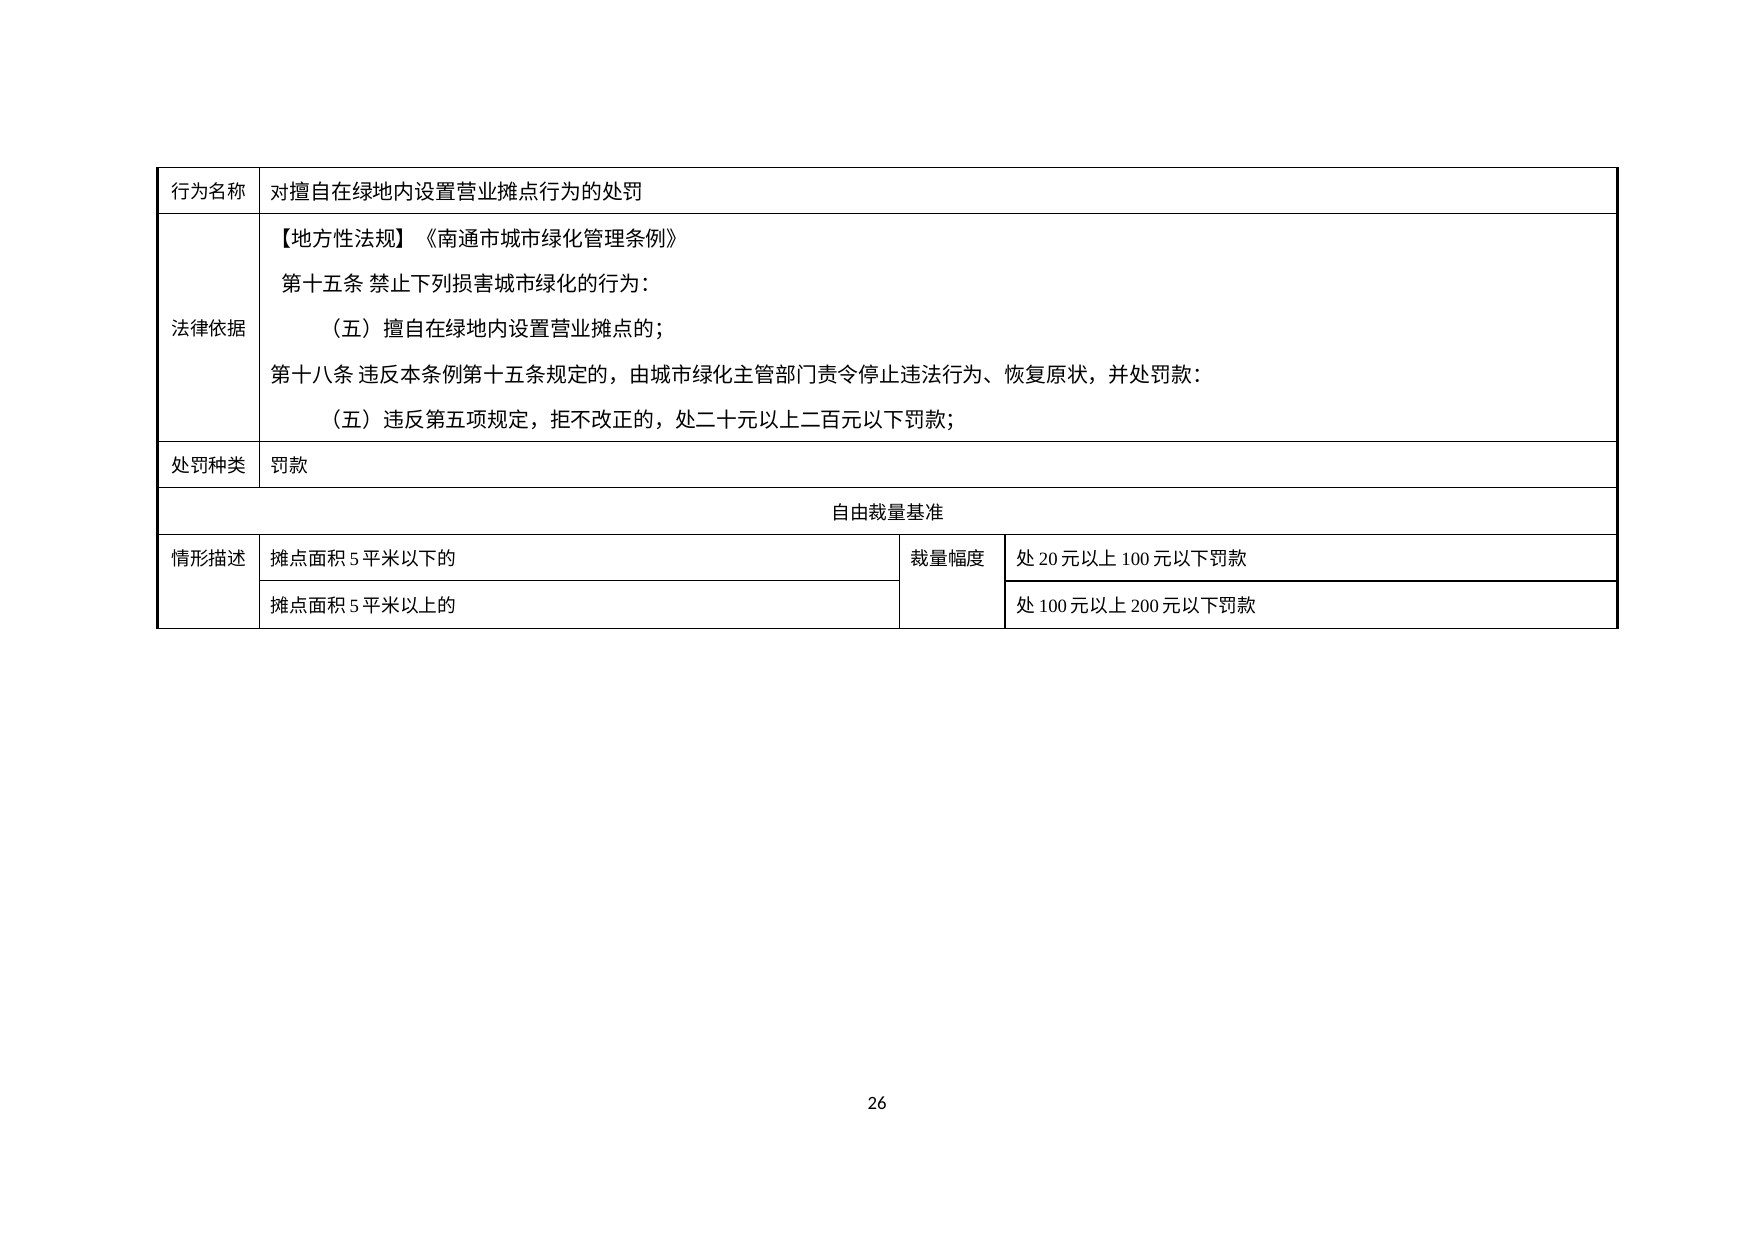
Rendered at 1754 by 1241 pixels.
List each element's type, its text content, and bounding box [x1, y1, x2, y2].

table_cell 罚款 [260, 442, 1616, 487]
table_cell 处20元以上100元以下罚款 [1006, 535, 1616, 580]
table_cell 自由裁量基准 [159, 488, 1616, 534]
table_cell 裁量幅度 [900, 535, 1004, 580]
table_cell 法律依据 [159, 214, 259, 441]
table_cell [900, 580, 1004, 627]
table_cell 行为名称 [159, 168, 259, 213]
table_cell [159, 580, 259, 627]
table_cell 摊点面积5平米以上的 [260, 581, 899, 627]
table_cell 处100元以上200元以下罚款 [1006, 582, 1616, 627]
table_cell 对擅自在绿地内设置营业摊点行为的处罚 [260, 168, 1616, 213]
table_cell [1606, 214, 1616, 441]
table_cell 处罚种类 [159, 442, 259, 487]
table_cell 情形描述 [159, 535, 259, 580]
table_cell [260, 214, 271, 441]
table_cell 摊点面积5平米以下的 [260, 535, 899, 580]
